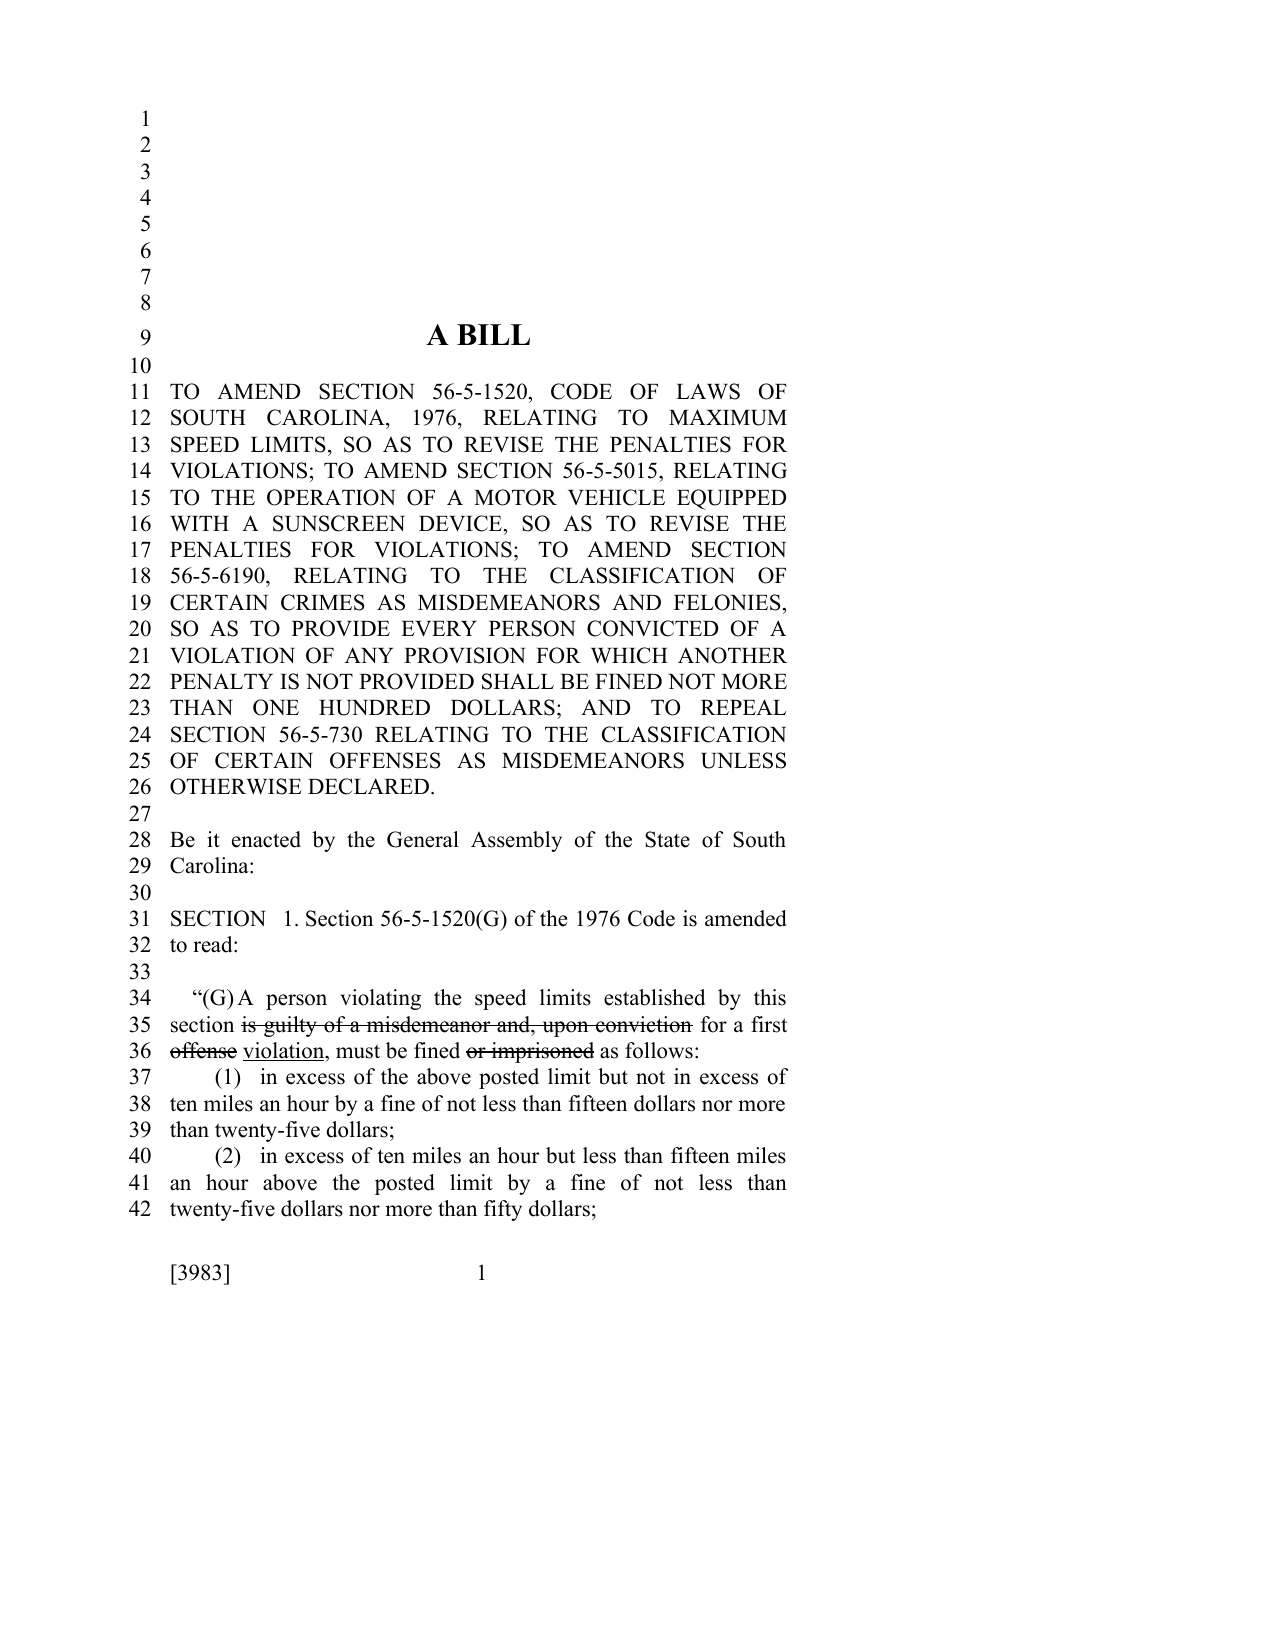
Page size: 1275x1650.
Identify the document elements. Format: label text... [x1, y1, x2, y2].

text SECTION 1. Section 56-5-1520(G) of the 1976 Code is amended to read: [169, 905, 787, 958]
text (2) in excess of ten miles an hour but less than fifteen miles an hour above the posted limit by a fine of not less than twenty-five dollars nor more than fifty dollars; [169, 1142, 787, 1221]
text “(G) A person violating the speed limits established by this section is guilty of a misdemeanor and, upon conviction for a first offense violation, must be fined or imprisoned as follows: [169, 984, 787, 1063]
text A BILL [169, 316, 787, 352]
text Be it enacted by the General Assembly of the State of South Carolina: [169, 826, 787, 879]
text (1) in excess of the above posted limit but not in excess of ten miles an hour by a fine of not less than fifteen dollars nor more than twenty-five dollars; [169, 1063, 787, 1142]
text TO AMEND SECTION 56-5-1520, CODE OF LAWS OF SOUTH CAROLINA, 1976, RELATING TO MAXIMUM SPEED LIMITS, SO AS TO REVISE THE PENALTIES FOR VIOLATIONS; TO AMEND SECTION 56-5-5015, RELATING TO THE OPERATION OF A MOTOR VEHICLE EQUIPPED WITH A SUNSCREEN DEVICE, SO AS TO REVISE THE PENALTIES FOR VIOLATIONS; TO AMEND SECTION 56-5-6190, RELATING TO THE CLASSIFICATION OF CERTAIN CRIMES AS MISDEMEANORS AND FELONIES, SO AS TO PROVIDE EVERY PERSON CONVICTED OF A VIOLATION OF ANY PROVISION FOR WHICH ANOTHER PENALTY IS NOT PROVIDED SHALL BE FINED NOT MORE THAN ONE HUNDRED DOLLARS; AND TO REPEAL SECTION 56-5-730 RELATING TO THE CLASSIFICATION OF CERTAIN OFFENSES AS MISDEMEANORS UNLESS OTHERWISE DECLARED. [169, 378, 787, 800]
